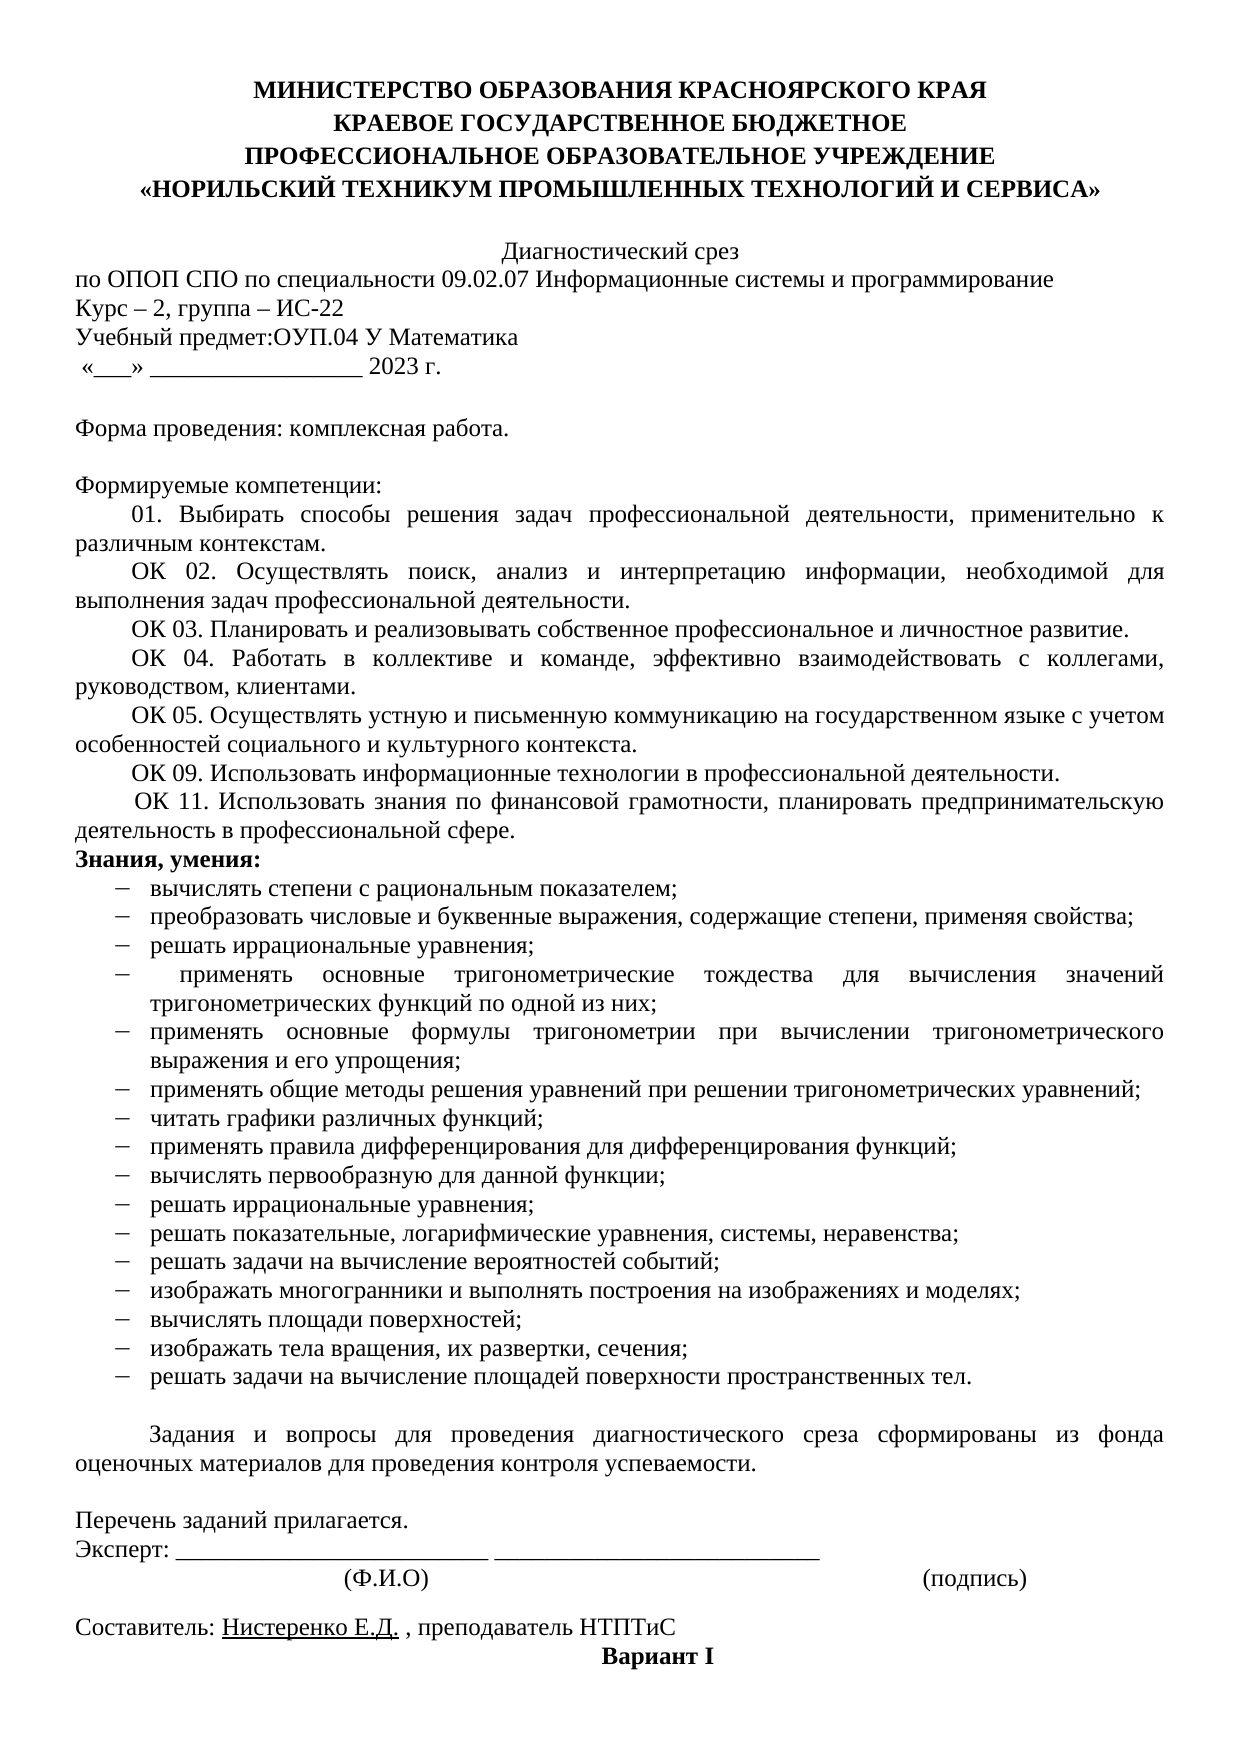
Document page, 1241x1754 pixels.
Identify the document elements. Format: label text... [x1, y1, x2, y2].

text (Ф.И.О) (подпись) [75, 1563, 1165, 1591]
text «НОРИЛЬСКИЙ ТЕХНИКУМ ПРОМЫШЛЕННЫХ ТЕХНОЛОГИЙ И СЕРВИСА» [75, 174, 1165, 203]
text МИНИСТЕРСТВО ОБРАЗОВАНИЯ КРАСНОЯРСКОГО КРАЯ [75, 75, 1165, 104]
text Знания, умения: [75, 844, 1165, 873]
list вычислять площади поверхностей; [112, 1304, 1165, 1333]
list решать иррациональные уравнения; [112, 930, 1165, 959]
text ОК 04. Работать в коллективе и команде, эффективно взаимодействовать с коллегами, руководством, клиентами. [75, 643, 1165, 700]
list изображать тела вращения, их развертки, сечения; [112, 1333, 1165, 1361]
list решать задачи на вычисление площадей поверхности пространственных тел. [112, 1361, 1165, 1390]
text Учебный предмет:ОУП.04 У Математика [75, 322, 1165, 351]
list решать показательные, логарифмические уравнения, системы, неравенства; [112, 1218, 1165, 1246]
list преобразовать числовые и буквенные выражения, содержащие степени, применяя свойства; [112, 901, 1165, 930]
text «___» _________________ 2023 г. [75, 351, 1165, 379]
text ПРОФЕССИОНАЛЬНОЕ ОБРАЗОВАТЕЛЬНОЕ УЧРЕЖДЕНИЕ [75, 141, 1165, 170]
text КРАЕВОЕ ГОСУДАРСТВЕННОЕ БЮДЖЕТНОЕ [75, 108, 1165, 137]
list применять основные тригонометрические тождества для вычисления значений тригонометрических функций по одной из них; [112, 959, 1165, 1016]
list вычислять первообразную для данной функции; [112, 1160, 1165, 1189]
text Форма проведения: комплексная работа. [75, 413, 1165, 441]
text Курс – 2, группа – ИС-22 [75, 293, 1165, 322]
list читать графики различных функций; [112, 1103, 1165, 1131]
text Диагностический срез [75, 236, 1165, 264]
list применять правила дифференцирования для дифференцирования функций; [112, 1131, 1165, 1160]
text Эксперт: _________________________ __________________________ [75, 1534, 1165, 1563]
list применять общие методы решения уравнений при решении тригонометрических уравнений; [112, 1074, 1165, 1103]
list изображать многогранники и выполнять построения на изображениях и моделях; [112, 1275, 1165, 1304]
text ОК 09. Использовать информационные технологии в профессиональной деятельности. [75, 758, 1165, 786]
text ОК 02. Осуществлять поиск, анализ и интерпретацию информации, необходимой для выполнения задач профессиональной деятельности. [75, 556, 1165, 614]
list решать иррациональные уравнения; [112, 1189, 1165, 1218]
text Перечень заданий прилагается. [75, 1505, 1165, 1534]
text Задания и вопросы для проведения диагностического среза сформированы из фонда оценочных материалов для проведения контроля успеваемости. [75, 1419, 1165, 1476]
list вычислять степени с рациональным показателем; [112, 873, 1165, 901]
text по ОПОП СПО по специальности 09.02.07 Информационные системы и программирование [75, 264, 1165, 293]
text ОК 03. Планировать и реализовывать собственное профессиональное и личностное развитие. [75, 614, 1165, 643]
list применять основные формулы тригонометрии при вычислении тригонометрического выражения и его упрощения; [112, 1016, 1165, 1074]
text 01. Выбирать способы решения задач профессиональной деятельности, применительно к различным контекстам. [75, 499, 1165, 556]
list решать задачи на вычисление вероятностей событий; [112, 1246, 1165, 1275]
text ОК 11. Использовать знания по финансовой грамотности, планировать предпринимательскую деятельность в профессиональной сфере. [75, 786, 1165, 844]
text Составитель: Нистеренко Е.Д. , преподаватель НТПТиС [75, 1612, 1165, 1641]
text Формируемые компетенции: [75, 470, 1165, 499]
text ОК 05. Осуществлять устную и письменную коммуникацию на государственном языке с учетом особенностей социального и культурного контекста. [75, 700, 1165, 758]
list Вариант I [150, 1641, 1165, 1670]
